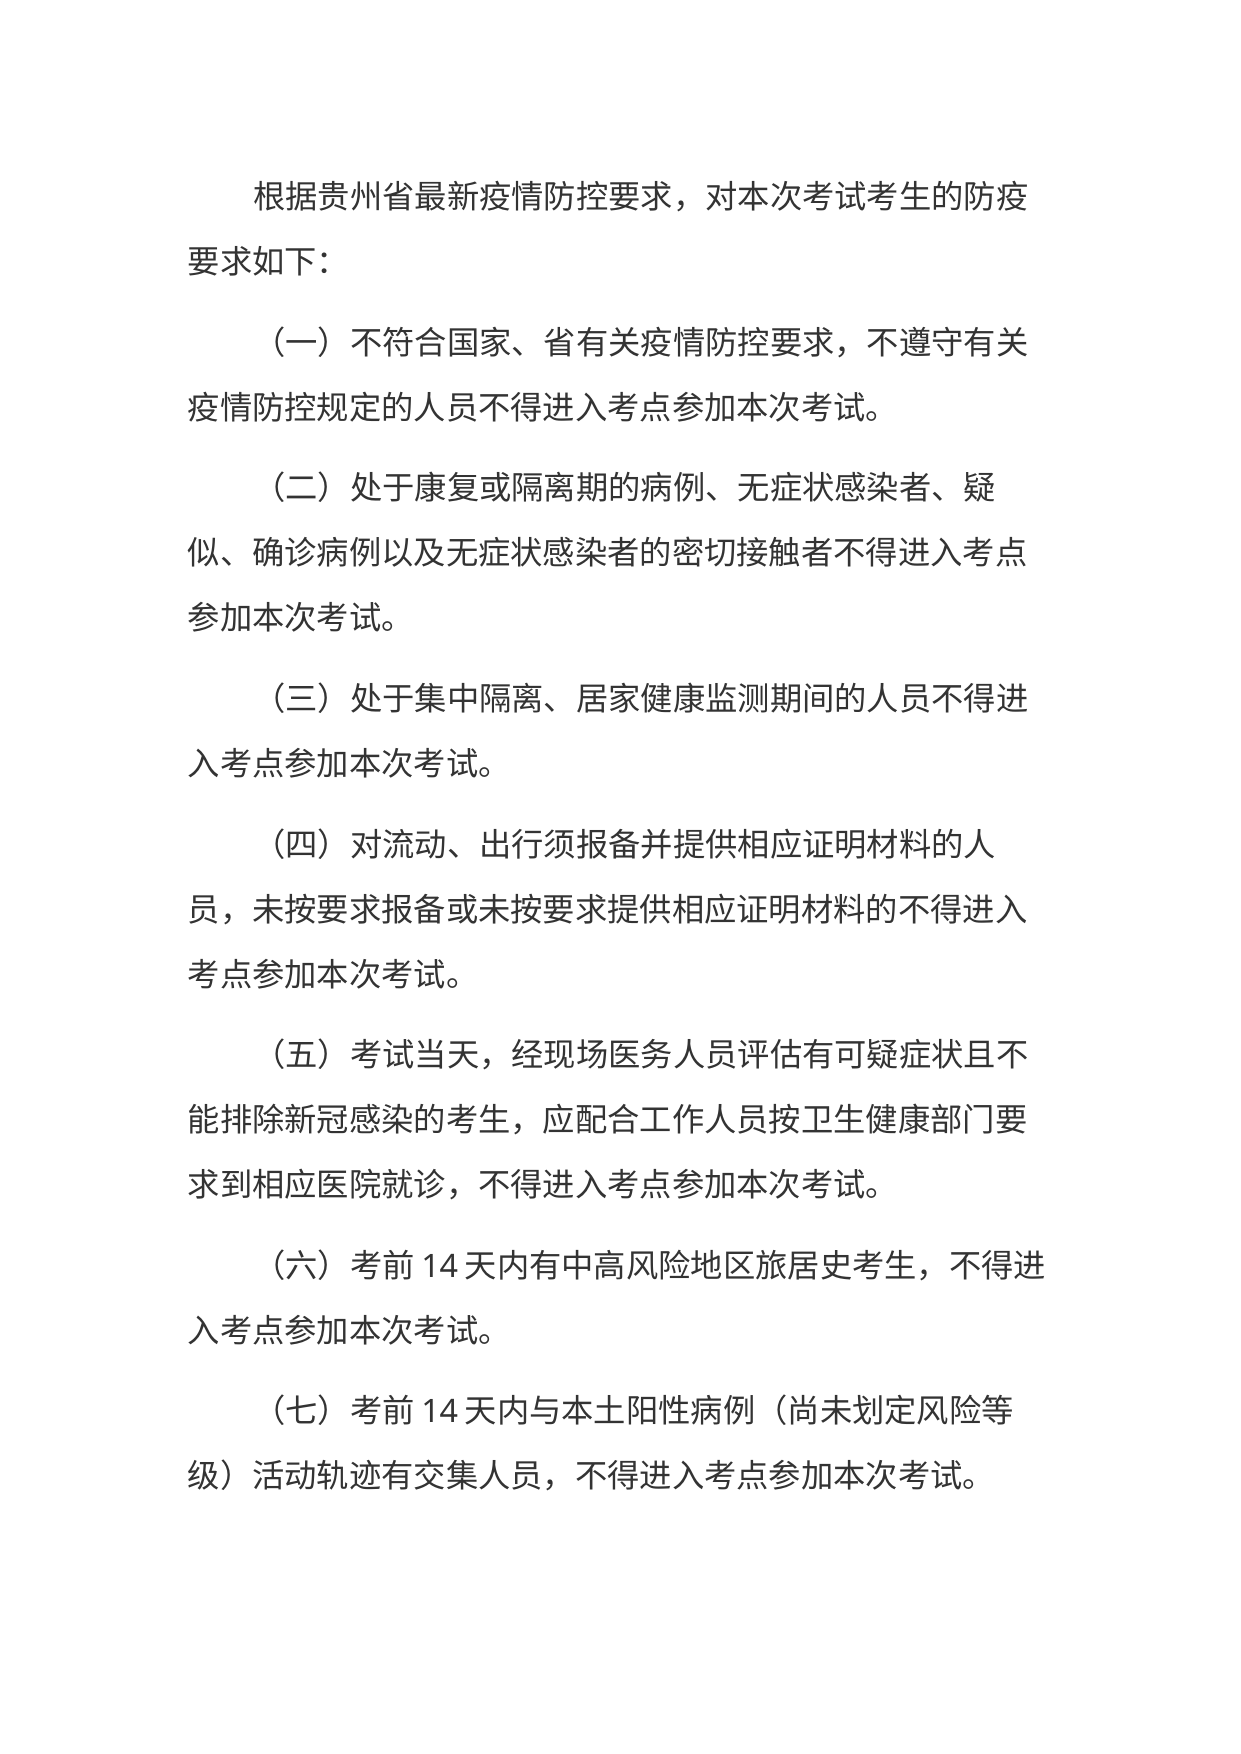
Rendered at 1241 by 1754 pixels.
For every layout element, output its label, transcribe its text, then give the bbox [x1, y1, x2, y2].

text （二）处于康复或隔离期的病例、无症状感染者、疑似、确诊病例以及无症状感染者的密切接触者不得进入考点参加本次考试。 [187, 453, 1053, 648]
text （四）对流动、出行须报备并提供相应证明材料的人员，未按要求报备或未按要求提供相应证明材料的不得进入考点参加本次考试。 [187, 809, 1053, 1004]
text （一）不符合国家、省有关疫情防控要求，不遵守有关疫情防控规定的人员不得进入考点参加本次考试。 [187, 308, 1053, 438]
text （七）考前14天内与本土阳性病例（尚未划定风险等级）活动轨迹有交集人员，不得进入考点参加本次考试。 [187, 1376, 1053, 1506]
text 根据贵州省最新疫情防控要求，对本次考试考生的防疫要求如下： [187, 162, 1053, 292]
text （三）处于集中隔离、居家健康监测期间的人员不得进入考点参加本次考试。 [187, 664, 1053, 794]
text （六）考前14天内有中高风险地区旅居史考生，不得进入考点参加本次考试。 [187, 1231, 1053, 1361]
text （五）考试当天，经现场医务人员评估有可疑症状且不能排除新冠感染的考生，应配合工作人员按卫生健康部门要求到相应医院就诊，不得进入考点参加本次考试。 [187, 1020, 1053, 1215]
